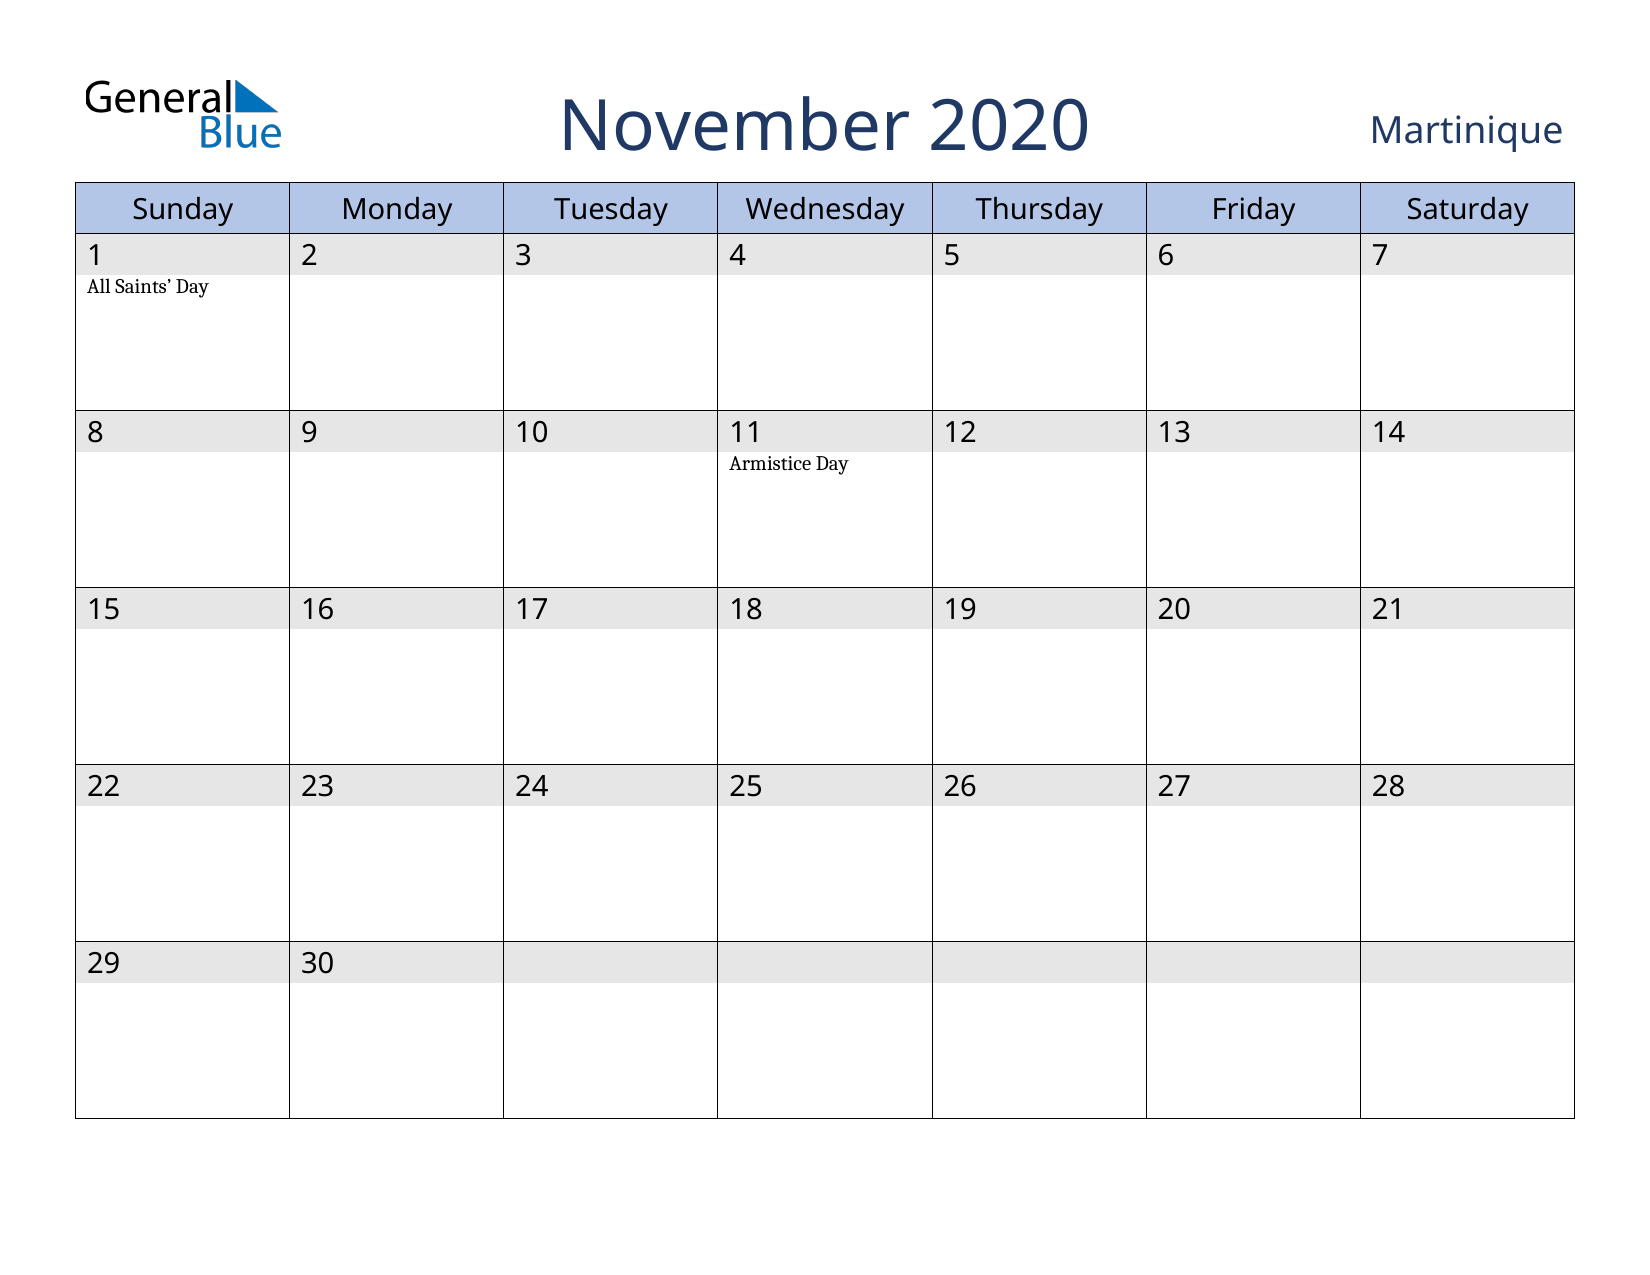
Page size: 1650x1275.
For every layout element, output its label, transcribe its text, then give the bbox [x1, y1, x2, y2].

table_cell [1361, 452, 1574, 587]
table_cell 17 [504, 588, 717, 629]
table_cell [290, 275, 503, 410]
table_cell 27 [1147, 765, 1360, 806]
table_cell [504, 983, 717, 1118]
picture [86, 80, 281, 148]
table_cell [933, 942, 1146, 983]
table_cell [504, 275, 717, 410]
table_cell [290, 629, 503, 764]
table_cell 29 [76, 942, 289, 983]
table_header November 2020 [504, 75, 1146, 182]
table_cell [1361, 806, 1574, 941]
table_cell [1361, 629, 1574, 764]
table_cell All Saints’ Day [76, 275, 289, 410]
table_cell 19 [933, 588, 1146, 629]
table_cell Saturday [1361, 183, 1574, 233]
table_cell 18 [718, 588, 932, 629]
table_cell [1147, 275, 1360, 410]
table_cell 24 [504, 765, 717, 806]
table_cell Friday [1147, 183, 1360, 233]
table_cell [1147, 452, 1360, 587]
table_cell Thursday [933, 183, 1146, 233]
table_cell 12 [933, 411, 1146, 452]
table_cell [1361, 275, 1574, 410]
table_cell 10 [504, 411, 717, 452]
table_cell 20 [1147, 588, 1360, 629]
table_cell [504, 806, 717, 941]
table_cell [504, 942, 717, 983]
table_cell [76, 806, 289, 941]
table_cell 21 [1361, 588, 1574, 629]
table_cell 11 [718, 411, 932, 452]
table_cell [290, 983, 503, 1118]
table_cell [504, 452, 717, 587]
table_cell 22 [76, 765, 289, 806]
table_cell [1147, 629, 1360, 764]
table_cell 6 [1147, 234, 1360, 275]
table_cell [1147, 806, 1360, 941]
table_cell Sunday [76, 183, 289, 233]
table_cell 16 [290, 588, 503, 629]
table_cell 4 [718, 234, 932, 275]
table_cell 28 [1361, 765, 1574, 806]
table_cell 15 [76, 588, 289, 629]
table_cell 7 [1361, 234, 1574, 275]
table_cell 2 [290, 234, 503, 275]
table_cell 26 [933, 765, 1146, 806]
table_cell [290, 452, 503, 587]
table_cell [504, 629, 717, 764]
table_cell [76, 629, 289, 764]
table_cell [718, 629, 932, 764]
table_cell Armistice Day [718, 452, 932, 587]
table_cell [290, 806, 503, 941]
table_cell 13 [1147, 411, 1360, 452]
table_cell 9 [290, 411, 503, 452]
table_cell [933, 452, 1146, 587]
table_header Martinique [1146, 75, 1574, 182]
table_cell [933, 629, 1146, 764]
table_cell 1 [76, 234, 289, 275]
table_cell 30 [290, 942, 503, 983]
table_cell 5 [933, 234, 1146, 275]
table_cell [718, 942, 932, 983]
table_cell 14 [1361, 411, 1574, 452]
table_cell [1147, 983, 1360, 1118]
table_cell [1147, 942, 1360, 983]
table_cell 25 [718, 765, 932, 806]
table_header [76, 75, 503, 182]
table_cell [1361, 983, 1574, 1118]
table_cell [718, 275, 932, 410]
table_cell [718, 983, 932, 1118]
table_cell [718, 806, 932, 941]
table_cell [933, 275, 1146, 410]
table_cell 8 [76, 411, 289, 452]
table_cell [76, 452, 289, 587]
table_cell [1361, 942, 1574, 983]
table_cell 23 [290, 765, 503, 806]
table_cell Monday [290, 183, 503, 233]
table_cell [933, 806, 1146, 941]
table_cell [76, 983, 289, 1118]
table_cell Wednesday [718, 183, 932, 233]
table_cell 3 [504, 234, 717, 275]
table_cell Tuesday [504, 183, 717, 233]
table_cell [933, 983, 1146, 1118]
